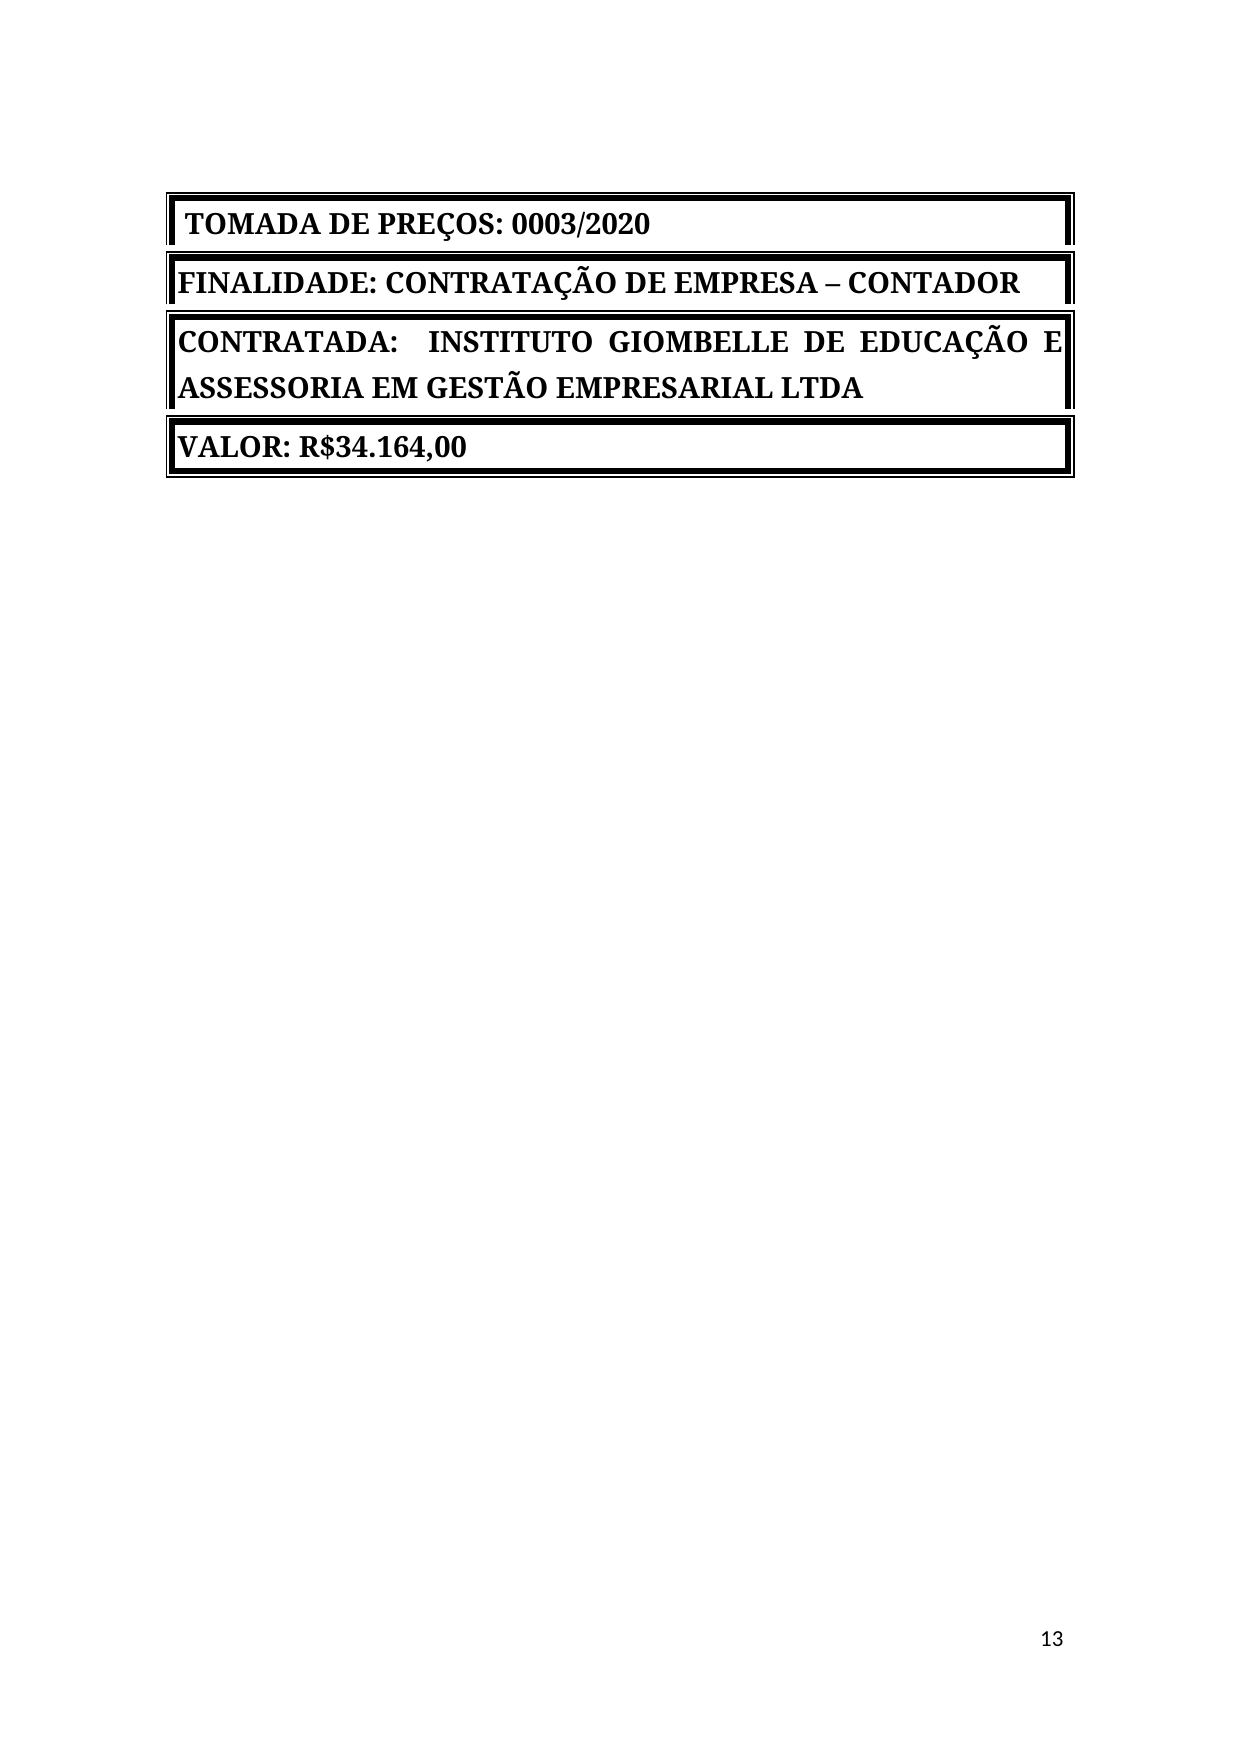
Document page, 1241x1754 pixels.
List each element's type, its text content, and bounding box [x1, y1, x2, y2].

text CONTRATADA: INSTITUTO GIOMBELLE DE EDUCAÇÃO E ASSESSORIA EM GESTÃO EMPRESARIAL LTDA [175, 320, 1065, 409]
text TOMADA DE PREÇOS: 0003/2020 [175, 201, 1065, 245]
text FINALIDADE: CONTRATAÇÃO DE EMPRESA – CONTADOR [175, 261, 1065, 304]
